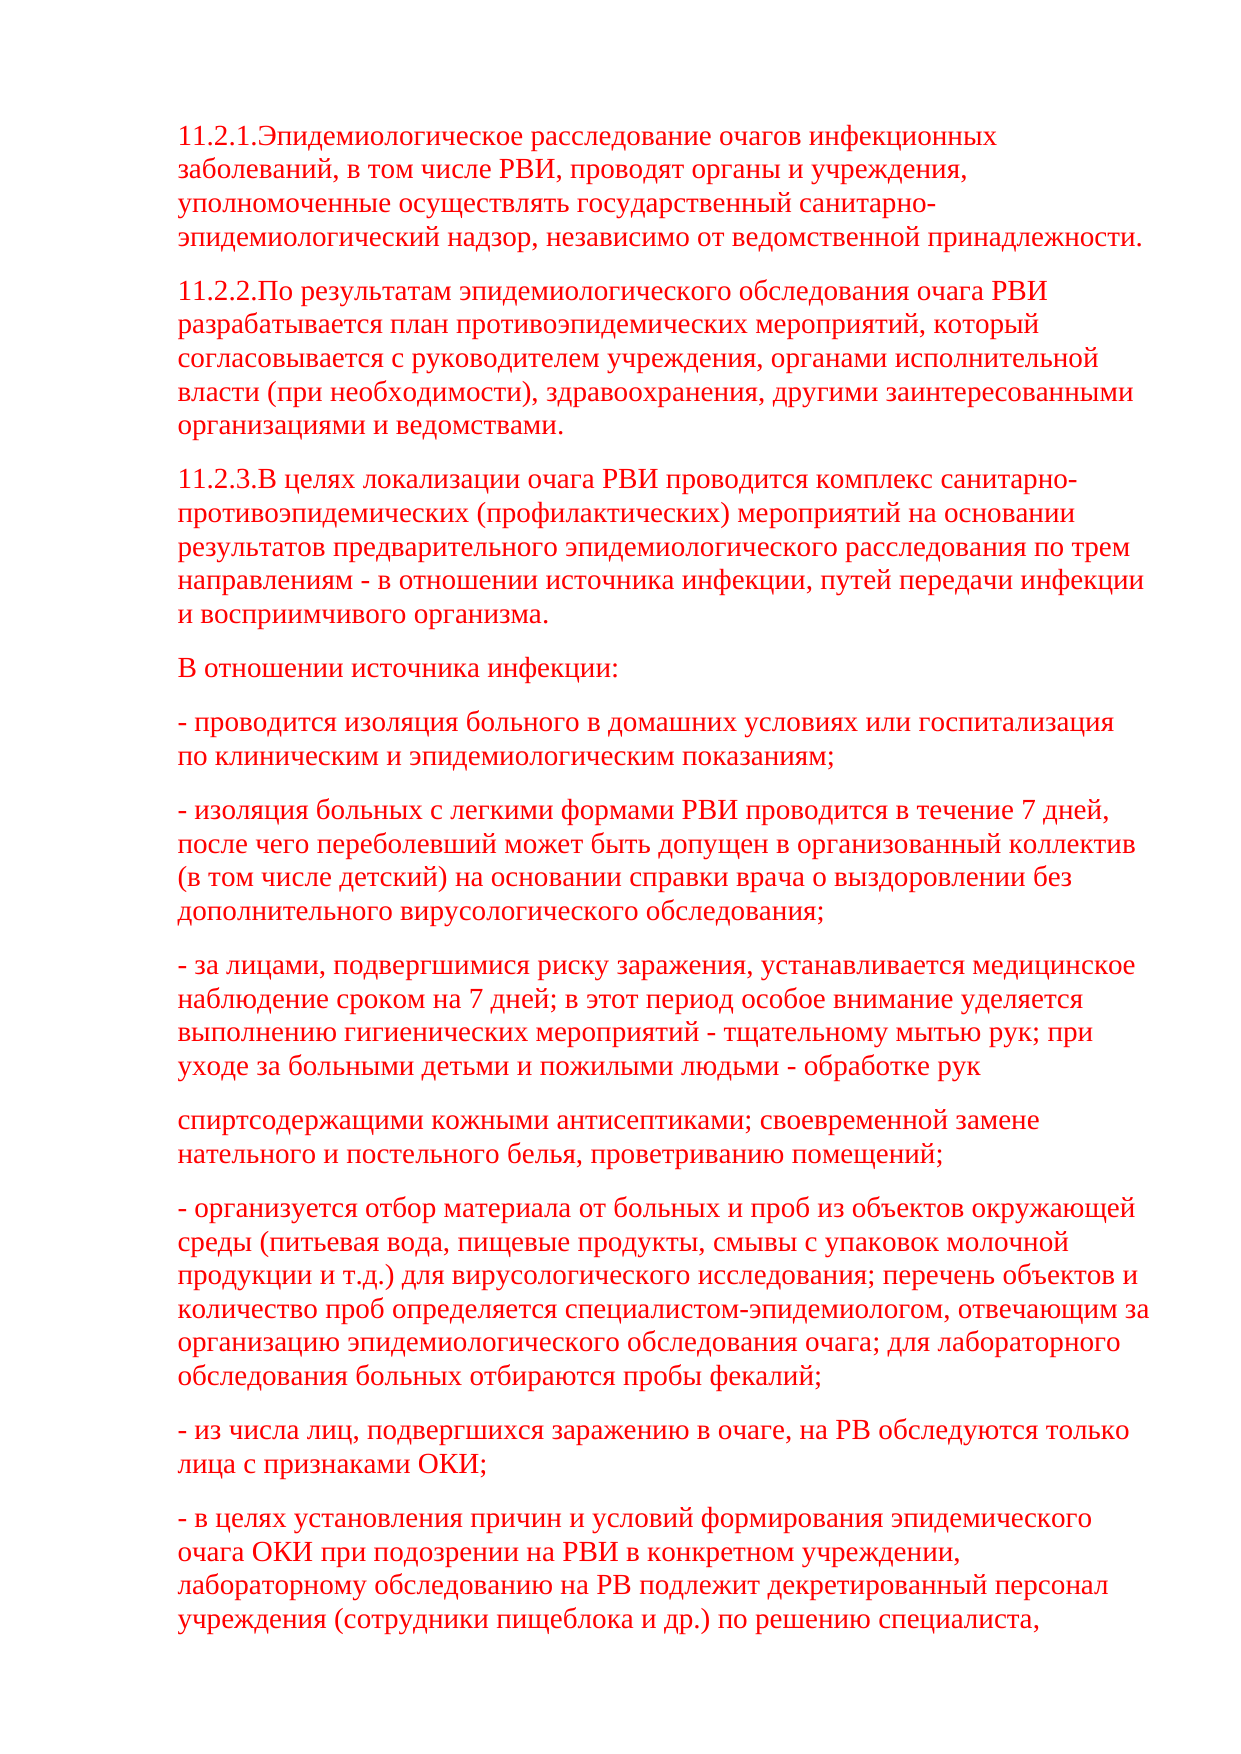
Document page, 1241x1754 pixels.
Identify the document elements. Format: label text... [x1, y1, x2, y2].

text - изоляция больных с легкими формами РВИ проводится в течение 7 дней, после чего переболевший может быть допущен в организованный коллектив (в том числе детский) на основании справки врача о выздоровлении без дополнительного вирусологического обследования; [177, 792, 1152, 927]
text - за лицами, подвергшимися риску заражения, устанавливается медицинское наблюдение сроком на 7 дней; в этот период особое внимание уделяется выполнению гигиенических мероприятий - тщательному мытью рук; при уходе за больными детьми и пожилыми людьми - обработке рук [177, 947, 1152, 1082]
text 11.2.2.По результатам эпидемиологического обследования очага РВИ разрабатывается план противоэпидемических мероприятий, который согласовывается с руководителем учреждения, органами исполнительной власти (при необходимости), здравоохранения, другими заинтересованными организациями и ведомствами. [177, 273, 1152, 441]
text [177, 1500, 1152, 1634]
text 11.2.3.В целях локализации очага РВИ проводится комплекс санитарно-противоэпидемических (профилактических) мероприятий на основании результатов предварительного эпидемиологического расследования по трем направлениям - в отношении источника инфекции, путей передачи инфекции и восприимчивого организма. [177, 462, 1152, 629]
text В отношении источника инфекции: [177, 650, 1152, 684]
text - из числа лиц, подвергшихся заражению в очаге, на РВ обследуются только лица с признаками ОКИ; [177, 1412, 1152, 1479]
text спиртсодержащими кожными антисептиками; своевременной замене нательного и постельного белья, проветриванию помещений; [177, 1102, 1152, 1169]
text - проводится изоляция больного в домашних условиях или госпитализация по клиническим и эпидемиологическим показаниям; [177, 704, 1152, 772]
text 11.2.1.Эпидемиологическое расследование очагов инфекционных заболеваний, в том числе РВИ, проводят органы и учреждения, уполномоченные осуществлять государственный санитарно-эпидемиологический надзор, независимо от ведомственной принадлежности. [177, 118, 1152, 252]
text - организуется отбор материала от больных и проб из объектов окружающей среды (питьевая вода, пищевые продукты, смывы с упаковок молочной продукции и т.д.) для вирусологического исследования; перечень объектов и количество проб определяется специалистом-эпидемиологом, отвечающим за организацию эпидемиологического обследования очага; для лабораторного обследования больных отбираются пробы фекалий; [177, 1190, 1152, 1392]
